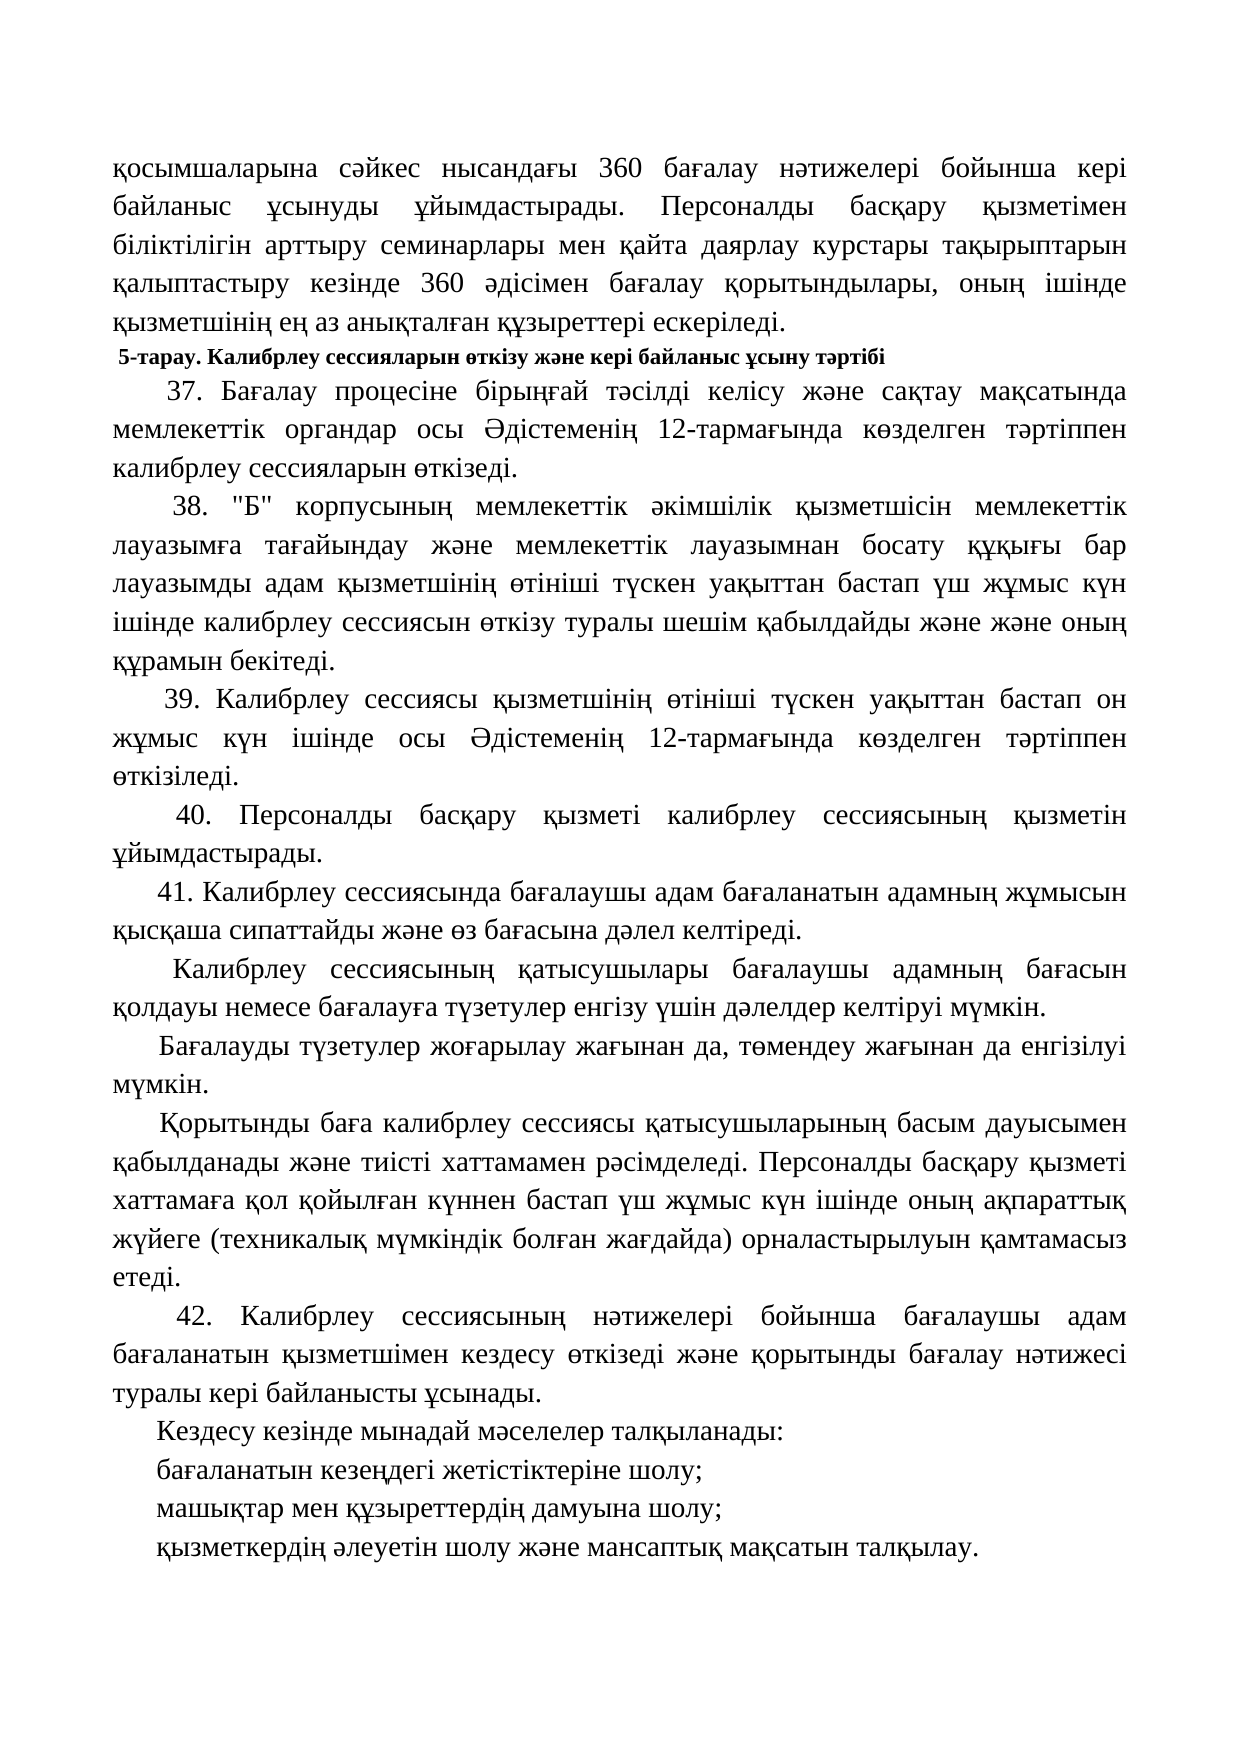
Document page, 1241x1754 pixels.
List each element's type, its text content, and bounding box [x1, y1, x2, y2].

text 5-тарау. Калибрлеу сессияларын өткізу және кері байланыс ұсыну тәртібі [112, 343, 1128, 369]
text 39. Калибрлеу сессиясы қызметшінің өтініші түскен уақыттан бастап он жұмыс күн ішінде осы Әдістеменің 12-тармағында көзделген тәртіппен өткізіледі. [112, 681, 1128, 792]
text 40. Персоналды басқару қызметі калибрлеу сессиясының қызметін ұйымдастырады. [112, 797, 1128, 869]
text 42. Калибрлеу сессиясының нәтижелері бойынша бағалаушы адам бағаланатын қызметшімен кездесу өткізеді және қорытынды бағалау нәтижесі туралы кері байланысты ұсынады. [112, 1298, 1128, 1408]
text 41. Калибрлеу сессиясында бағалаушы адам бағаланатын адамның жұмысын қысқаша сипаттайды және өз бағасына дәлел келтіреді. [112, 874, 1128, 946]
text машықтар мен құзыреттердің дамуына шолу; [112, 1491, 1128, 1524]
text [112, 150, 1128, 338]
text Кездесу кезінде мынадай мәселелер талқыланады: [112, 1413, 1128, 1447]
text Бағалауды түзетулер жоғарылау жағынан да, төмендеу жағынан да енгізілуі мүмкін. [112, 1028, 1128, 1100]
text қызметкердің әлеуетін шолу және мансаптық мақсатын талқылау. [112, 1529, 1128, 1563]
text Қорытынды баға калибрлеу сессиясы қатысушыларының басым дауысымен қабылданады және тиісті хаттамамен рәсімделеді. Персоналды басқару қызметі хаттамаға қол қойылған күннен бастап үш жұмыс күн ішінде оның ақпараттық жүйеге (техникалық мүмкіндік болған жағдайда) орналастырылуын қамтамасыз етеді. [112, 1105, 1128, 1293]
text бағаланатын кезеңдегі жетістіктеріне шолу; [112, 1452, 1128, 1486]
text 37. Бағалау процесіне бірыңғай тәсілді келісу және сақтау мақсатында мемлекеттік органдар осы Әдістеменің 12-тармағында көзделген тәртіппен калибрлеу сессияларын өткізеді. [112, 373, 1128, 483]
text 38. "Б" корпусының мемлекеттік әкімшілік қызметшісін мемлекеттік лауазымға тағайындау және мемлекеттік лауазымнан босату құқығы бар лауазымды адам қызметшінің өтініші түскен уақыттан бастап үш жұмыс күн ішінде калибрлеу сессиясын өткізу туралы шешім қабылдайды және және оның құрамын бекітеді. [112, 488, 1128, 676]
text Калибрлеу сессиясының қатысушылары бағалаушы адамның бағасын қолдауы немесе бағалауға түзетулер енгізу үшін дәлелдер келтіруі мүмкін. [112, 951, 1128, 1023]
